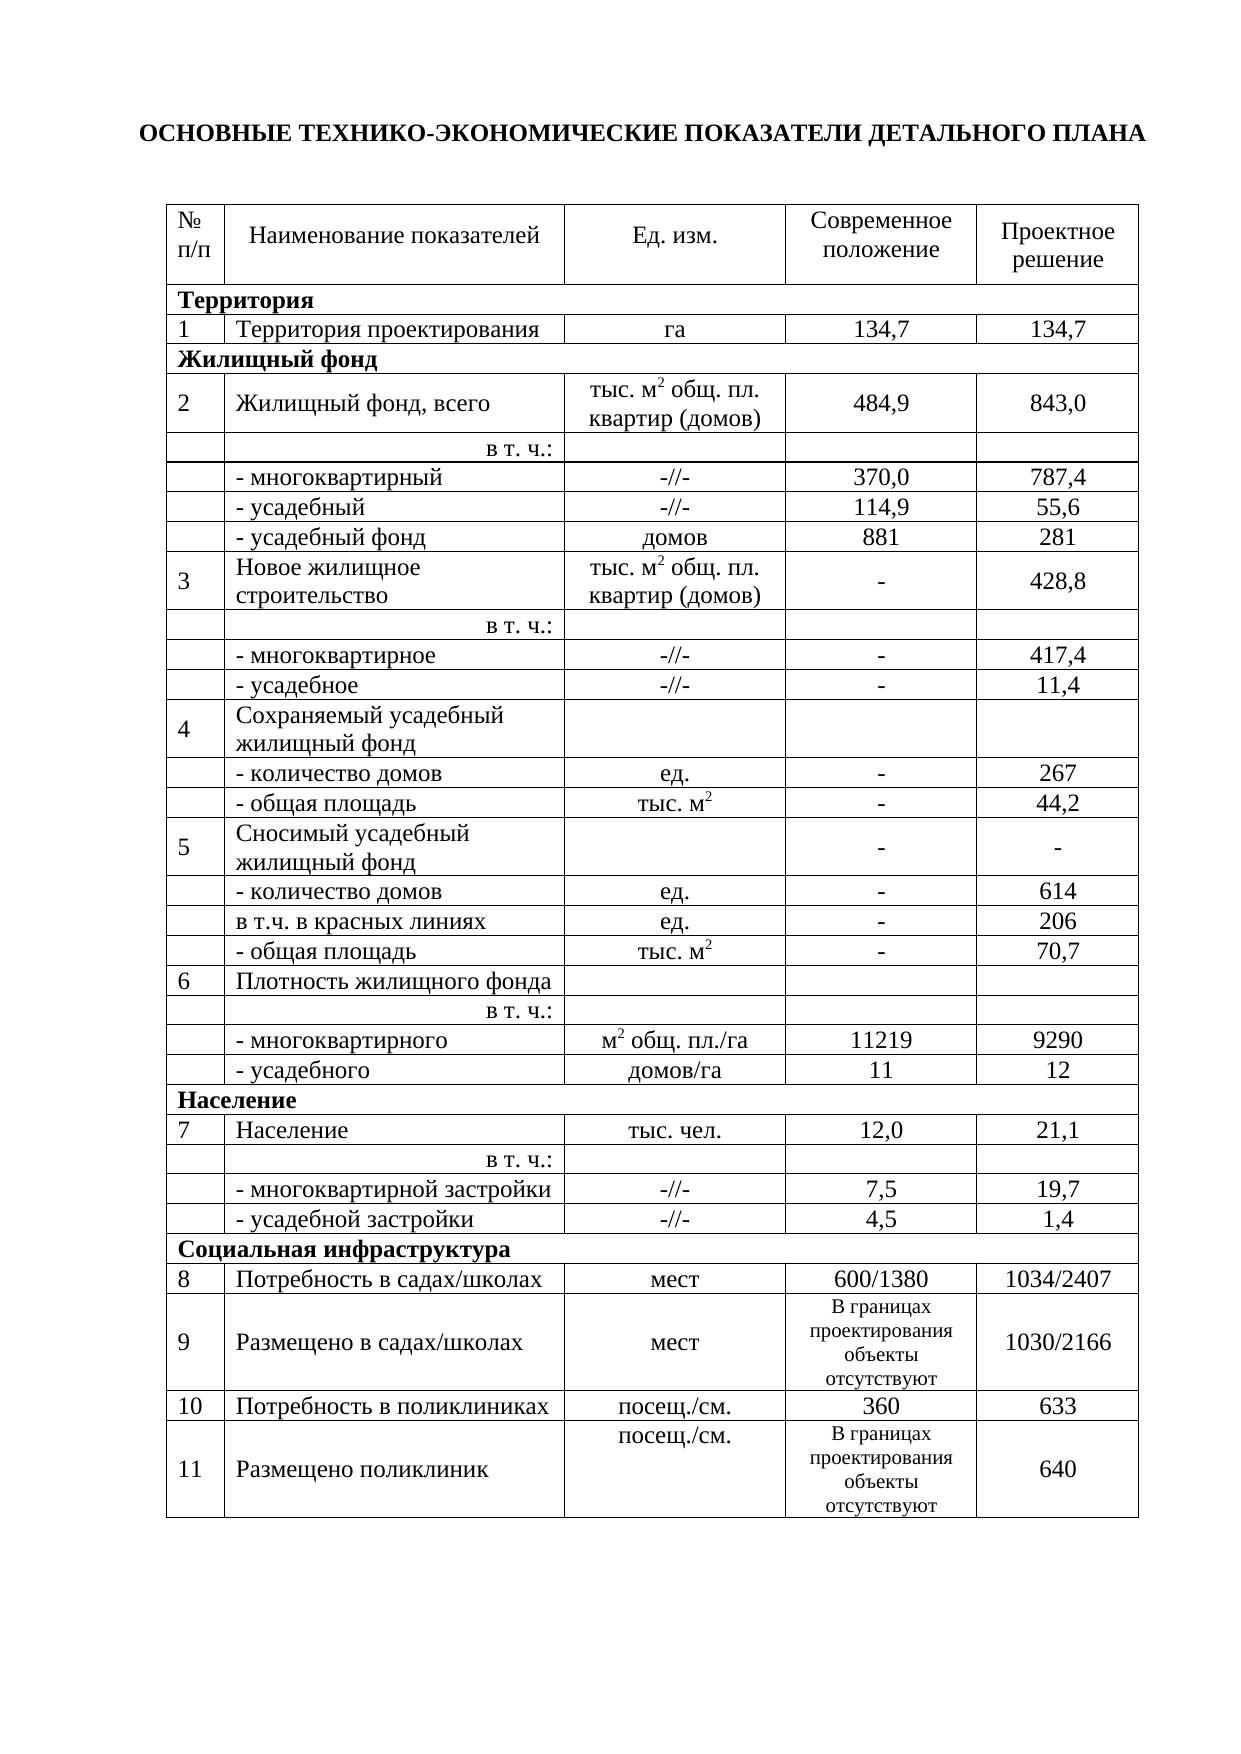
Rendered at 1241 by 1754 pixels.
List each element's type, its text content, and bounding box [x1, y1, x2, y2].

table_cell [167, 1025, 224, 1054]
table_cell [786, 996, 976, 1024]
table_cell 12 [977, 1055, 1138, 1084]
table_cell [565, 996, 785, 1024]
table_cell 7 [167, 1115, 224, 1143]
table_cell 1034/2407 [977, 1264, 1138, 1292]
table_cell [167, 670, 224, 699]
table_cell 5 [167, 818, 224, 875]
table_cell - усадебный [225, 492, 564, 521]
table_cell - многоквартирное [225, 640, 564, 669]
table_cell Размещено в садах/школах [225, 1294, 564, 1390]
table_cell 1,4 [977, 1204, 1138, 1233]
table_cell посещ./см. [565, 1391, 785, 1419]
table_cell - усадебной застройки [225, 1204, 564, 1233]
table_cell в т. ч.: [225, 610, 564, 639]
table_cell 7,5 [786, 1174, 976, 1203]
table_cell Социальная инфраструктура [167, 1234, 1138, 1263]
table_cell в т. ч.: [225, 433, 564, 461]
table_cell -//- [565, 492, 785, 521]
table_cell мест [565, 1294, 785, 1390]
table_cell Население [167, 1085, 1138, 1114]
table_cell - [786, 876, 976, 905]
table_cell [167, 758, 224, 787]
table_cell - [786, 758, 976, 787]
table_cell 11219 [786, 1025, 976, 1054]
table_cell Территория проектирования [225, 315, 564, 343]
table_cell - [786, 788, 976, 817]
table_cell 70,7 [977, 936, 1138, 965]
table_cell 114,9 [786, 492, 976, 521]
table_cell [167, 1174, 224, 1203]
table_cell [167, 463, 224, 491]
table_cell 12,0 [786, 1115, 976, 1143]
table_cell 614 [977, 876, 1138, 905]
table_cell 417,4 [977, 640, 1138, 669]
table_cell [167, 906, 224, 935]
table_cell 787,4 [977, 463, 1138, 491]
table_cell 267 [977, 758, 1138, 787]
table_cell 3 [167, 552, 224, 609]
table_cell га [565, 315, 785, 343]
table_cell - многоквартирный [225, 463, 564, 491]
table_cell тыс. чел. [565, 1115, 785, 1143]
table_cell 360 [786, 1391, 976, 1419]
table_cell - [786, 552, 976, 609]
table_cell домов [565, 522, 785, 551]
table_cell [167, 433, 224, 461]
table_cell -//- [565, 1174, 785, 1203]
table_cell тыс. м2 [565, 788, 785, 817]
table_cell [167, 640, 224, 669]
table_cell тыс. м2 [565, 936, 785, 965]
table_cell 9290 [977, 1025, 1138, 1054]
table_cell [167, 996, 224, 1024]
table_cell 1030/2166 [977, 1294, 1138, 1390]
table_cell 600/1380 [786, 1264, 976, 1292]
text ОСНОВНЫЕ ТЕХНИКО-ЭКОНОМИЧЕСКИЕ ПОКАЗАТЕЛИ ДЕТАЛЬНОГО ПЛАНА [118, 118, 1167, 147]
table_cell - [786, 906, 976, 935]
table_cell 843,0 [977, 374, 1138, 432]
table_cell [977, 966, 1138, 994]
table_header № п/п [167, 205, 224, 284]
table_cell [786, 433, 976, 461]
table_cell - [977, 818, 1138, 875]
table_cell [565, 966, 785, 994]
table_cell В границах проектирования объекты отсутствуют [786, 1294, 976, 1390]
table_cell 2 [167, 374, 224, 432]
table_cell Новое жилищное строительство [225, 552, 564, 609]
table_cell [977, 610, 1138, 639]
table_cell [167, 876, 224, 905]
table_cell мест [565, 1264, 785, 1292]
table_cell [786, 610, 976, 639]
table_cell 370,0 [786, 463, 976, 491]
table_cell 134,7 [977, 315, 1138, 343]
table_cell - [786, 818, 976, 875]
table_cell в т.ч. в красных линиях [225, 906, 564, 935]
table_cell 633 [977, 1391, 1138, 1419]
table_cell ед. [565, 906, 785, 935]
table_cell В границах проектирования объекты отсутствуют [786, 1421, 976, 1517]
table_cell 4,5 [786, 1204, 976, 1233]
table_cell - усадебный фонд [225, 522, 564, 551]
table_cell [167, 1055, 224, 1084]
table_cell Население [225, 1115, 564, 1143]
table_cell 881 [786, 522, 976, 551]
table_cell [786, 1145, 976, 1173]
table_cell - общая площадь [225, 936, 564, 965]
table_cell -//- [565, 463, 785, 491]
table_header Современное положение [786, 205, 976, 284]
table_cell - [786, 670, 976, 699]
table_cell [565, 433, 785, 461]
table_cell [565, 700, 785, 757]
table_cell 10 [167, 1391, 224, 1419]
table_cell тыс. м2 общ. пл. квартир (домов) [565, 552, 785, 609]
table_cell Жилищный фонд, всего [225, 374, 564, 432]
table_cell - усадебного [225, 1055, 564, 1084]
table_cell 11 [167, 1421, 224, 1517]
table_cell Потребность в поликлиниках [225, 1391, 564, 1419]
table_cell [167, 1145, 224, 1173]
table_cell 1 [167, 315, 224, 343]
table_cell 11,4 [977, 670, 1138, 699]
table_cell в т. ч.: [225, 1145, 564, 1173]
table_cell - многоквартирной застройки [225, 1174, 564, 1203]
table_cell тыс. м2 общ. пл. квартир (домов) [565, 374, 785, 432]
table_cell посещ./см. [565, 1421, 785, 1517]
table_cell [977, 700, 1138, 757]
table_cell 428,8 [977, 552, 1138, 609]
table_cell - [786, 640, 976, 669]
table_cell Территория [167, 285, 1138, 313]
table_cell 21,1 [977, 1115, 1138, 1143]
table_cell [565, 1145, 785, 1173]
table_cell домов/га [565, 1055, 785, 1084]
table_cell [167, 610, 224, 639]
table_cell 44,2 [977, 788, 1138, 817]
table_cell -//- [565, 640, 785, 669]
table_cell - [786, 936, 976, 965]
table_cell [565, 818, 785, 875]
table_cell Плотность жилищного фонда [225, 966, 564, 994]
table_cell [977, 1145, 1138, 1173]
table_cell 134,7 [786, 315, 976, 343]
table_cell - количество домов [225, 876, 564, 905]
table_cell 8 [167, 1264, 224, 1292]
table_cell 9 [167, 1294, 224, 1390]
table_header Ед. изм. [565, 205, 785, 284]
table_header Проектное решение [977, 205, 1138, 284]
table_cell [167, 492, 224, 521]
table_header Наименование показателей [225, 205, 564, 284]
table_cell [167, 788, 224, 817]
table_cell [786, 966, 976, 994]
table_cell -//- [565, 1204, 785, 1233]
table_cell [167, 936, 224, 965]
table_cell 640 [977, 1421, 1138, 1517]
table_cell [977, 996, 1138, 1024]
table_cell - общая площадь [225, 788, 564, 817]
table_cell Жилищный фонд [167, 344, 1138, 373]
table_cell в т. ч.: [225, 996, 564, 1024]
table_cell 55,6 [977, 492, 1138, 521]
table_cell 281 [977, 522, 1138, 551]
table_cell Потребность в садах/школах [225, 1264, 564, 1292]
table_cell 6 [167, 966, 224, 994]
table_cell 11 [786, 1055, 976, 1084]
table_cell - многоквартирного [225, 1025, 564, 1054]
table_cell [167, 1204, 224, 1233]
table_cell 484,9 [786, 374, 976, 432]
table_cell [565, 610, 785, 639]
table_cell - усадебное [225, 670, 564, 699]
table_cell Сносимый усадебный жилищный фонд [225, 818, 564, 875]
table_cell - количество домов [225, 758, 564, 787]
table_cell -//- [565, 670, 785, 699]
table_cell 206 [977, 906, 1138, 935]
table_cell Сохраняемый усадебный жилищный фонд [225, 700, 564, 757]
table_cell [167, 522, 224, 551]
table_cell [977, 433, 1138, 461]
table_cell ед. [565, 758, 785, 787]
table_cell 4 [167, 700, 224, 757]
table_cell м2 общ. пл./га [565, 1025, 785, 1054]
table_cell Размещено поликлиник [225, 1421, 564, 1517]
table_cell 19,7 [977, 1174, 1138, 1203]
table_cell ед. [565, 876, 785, 905]
table_cell [786, 700, 976, 757]
